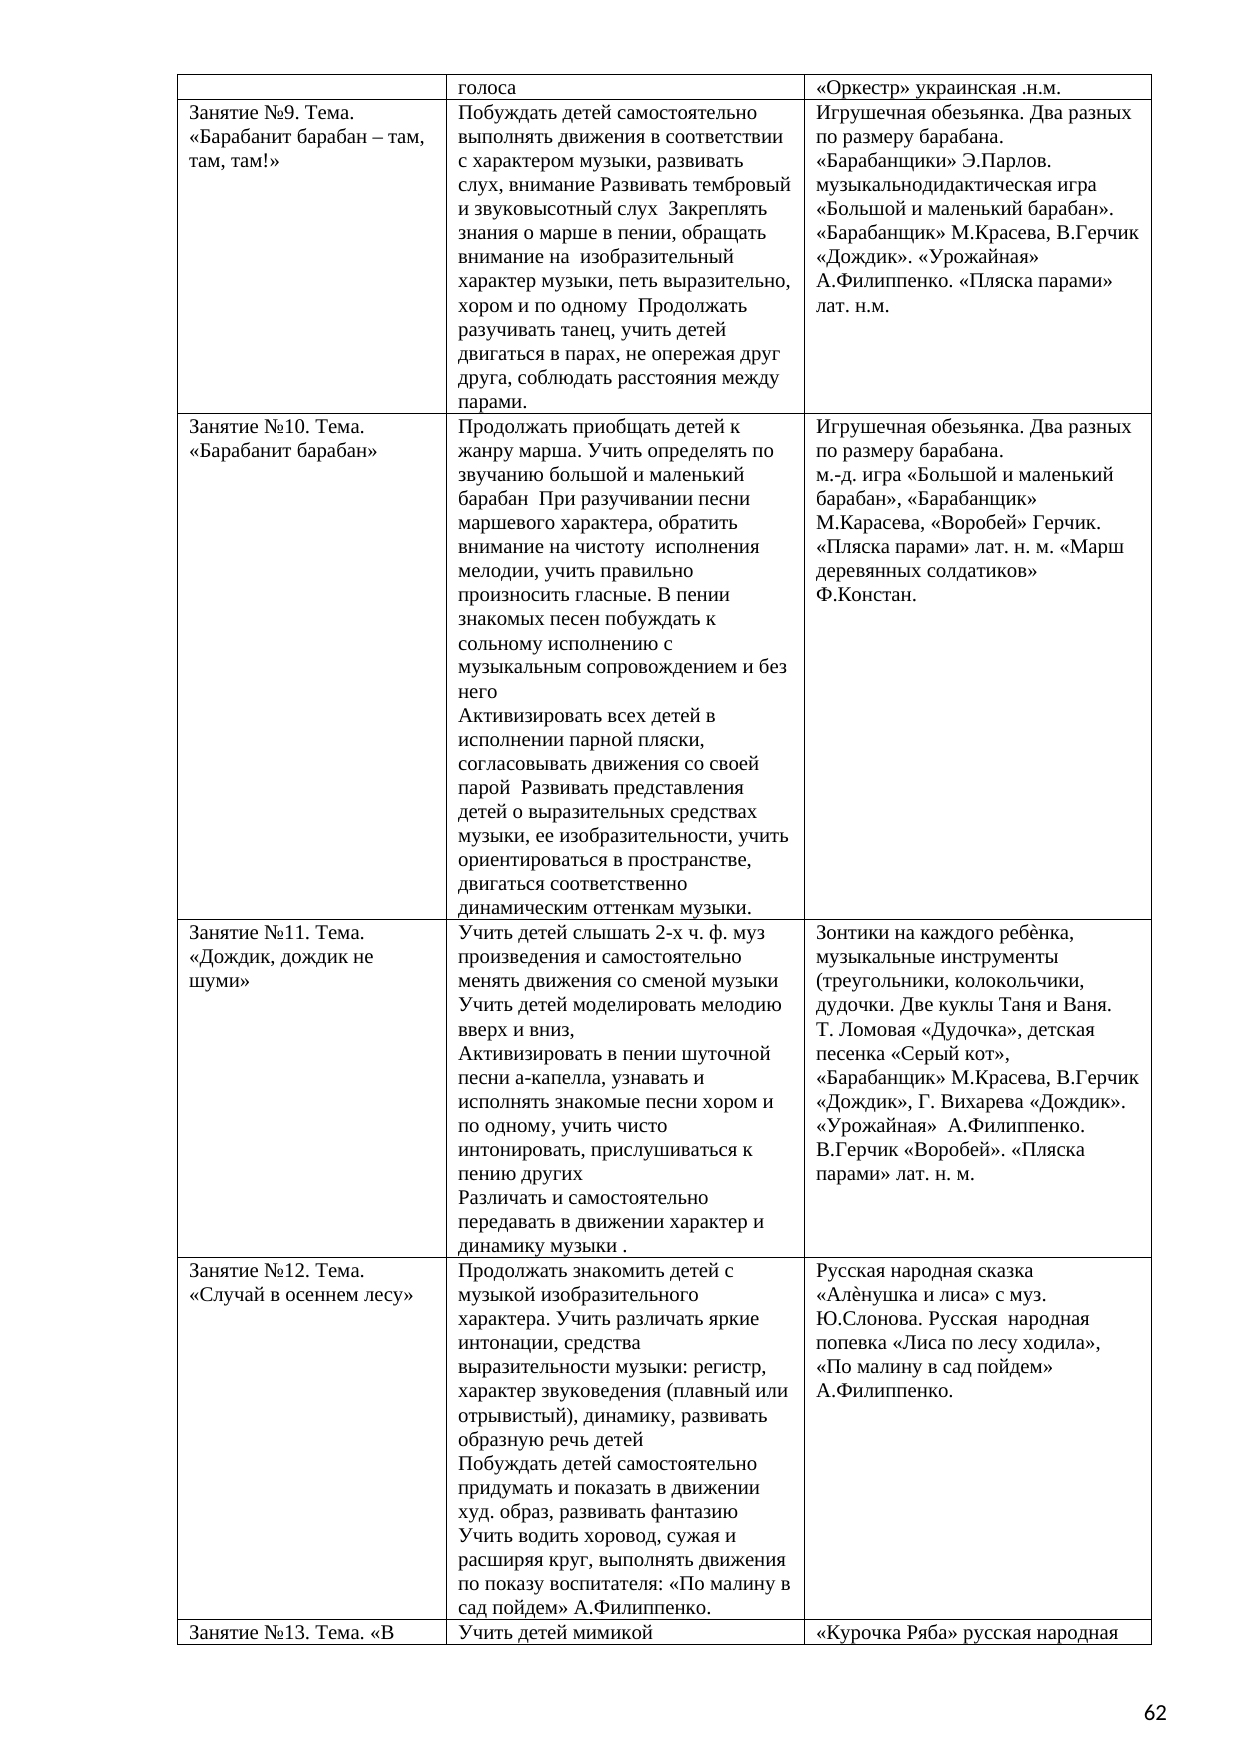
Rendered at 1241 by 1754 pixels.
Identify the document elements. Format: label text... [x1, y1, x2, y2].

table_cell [447, 1620, 804, 1644]
table_cell Занятие №11. Тема. «Дождик, дождик не шуми» [178, 920, 446, 1257]
table_cell Побуждать детей самостоятельно выполнять движения в соответствии с характером музыки, развивать слух, внимание Развивать тембровый и звуковысотный слух Закреплять знания о марше в пении, обращать внимание на изобразительный характер музыки, петь выразительно, хором и по одному Продолжать разучивать танец, учить детей двигаться в парах, не опережая друг друга, соблюдать расстояния между парами. [447, 100, 804, 413]
table_cell Продолжать приобщать детей к жанру марша. Учить определять по звучанию большой и маленький барабан При разучивании песни маршевого характера, обратить внимание на чистоту исполнения мелодии, учить правильно произносить гласные. В пении знакомых песен побуждать к сольному исполнению с музыкальным сопровождением и без него Активизировать всех детей в исполнении парной пляски, согласовывать движения со своей парой Развивать представления детей о выразительных средствах музыки, ее изобразительности, учить ориентироваться в пространстве, двигаться соответственно динамическим оттенкам музыки. [447, 414, 804, 919]
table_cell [178, 75, 446, 99]
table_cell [805, 1620, 1151, 1644]
table_cell Игрушечная обезьянка. Два разных по размеру барабана. «Барабанщики» Э.Парлов. музыкальнодидактическая игра «Большой и маленький барабан». «Барабанщик» М.Красева, В.Герчик «Дождик». «Урожайная» А.Филиппенко. «Пляска парами» лат. н.м. [805, 100, 1151, 413]
table_cell Продолжать знакомить детей с музыкой изобразительного характера. Учить различать яркие интонации, средства выразительности музыки: регистр, характер звуковедения (плавный или отрывистый), динамику, развивать образную речь детей Побуждать детей самостоятельно придумать и показать в движении худ. образ, развивать фантазию Учить водить хоровод, сужая и расширяя круг, выполнять движения по показу воспитателя: «По малину в сад пойдем» А.Филиппенко. [447, 1258, 804, 1619]
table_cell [805, 75, 1151, 99]
table_cell Занятие №10. Тема. «Барабанит барабан» [178, 414, 446, 919]
table_cell Занятие №12. Тема. «Случай в осеннем лесу» [178, 1258, 446, 1619]
table_cell Занятие №9. Тема. «Барабанит барабан – там, там, там!» [178, 100, 446, 413]
table_cell Зонтики на каждого ребѐнка, музыкальные инструменты (треугольники, колокольчики, дудочки. Две куклы Таня и Ваня. Т. Ломовая «Дудочка», детская песенка «Серый кот», «Барабанщик» М.Красева, В.Герчик «Дождик», Г. Вихарева «Дождик». «Урожайная» А.Филиппенко. В.Герчик «Воробей». «Пляска парами» лат. н. м. [805, 920, 1151, 1257]
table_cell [447, 75, 804, 99]
table_cell Учить детей слышать 2-х ч. ф. муз произведения и самостоятельно менять движения со сменой музыки Учить детей моделировать мелодию вверх и вниз, Активизировать в пении шуточной песни а-капелла, узнавать и исполнять знакомые песни хором и по одному, учить чисто интонировать, прислушиваться к пению других Различать и самостоятельно передавать в движении характер и динамику музыки . [447, 920, 804, 1257]
table_cell Игрушечная обезьянка. Два разных по размеру барабана. м.-д. игра «Большой и маленький барабан», «Барабанщик» М.Карасева, «Воробей» Герчик. «Пляска парами» лат. н. м. «Марш деревянных солдатиков» Ф.Констан. [805, 414, 1151, 919]
table_cell Русская народная сказка «Алѐнушка и лиса» с муз. Ю.Слонова. Русская народная попевка «Лиса по лесу ходила», «По малину в сад пойдем» А.Филиппенко. [805, 1258, 1151, 1619]
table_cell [178, 1620, 446, 1644]
